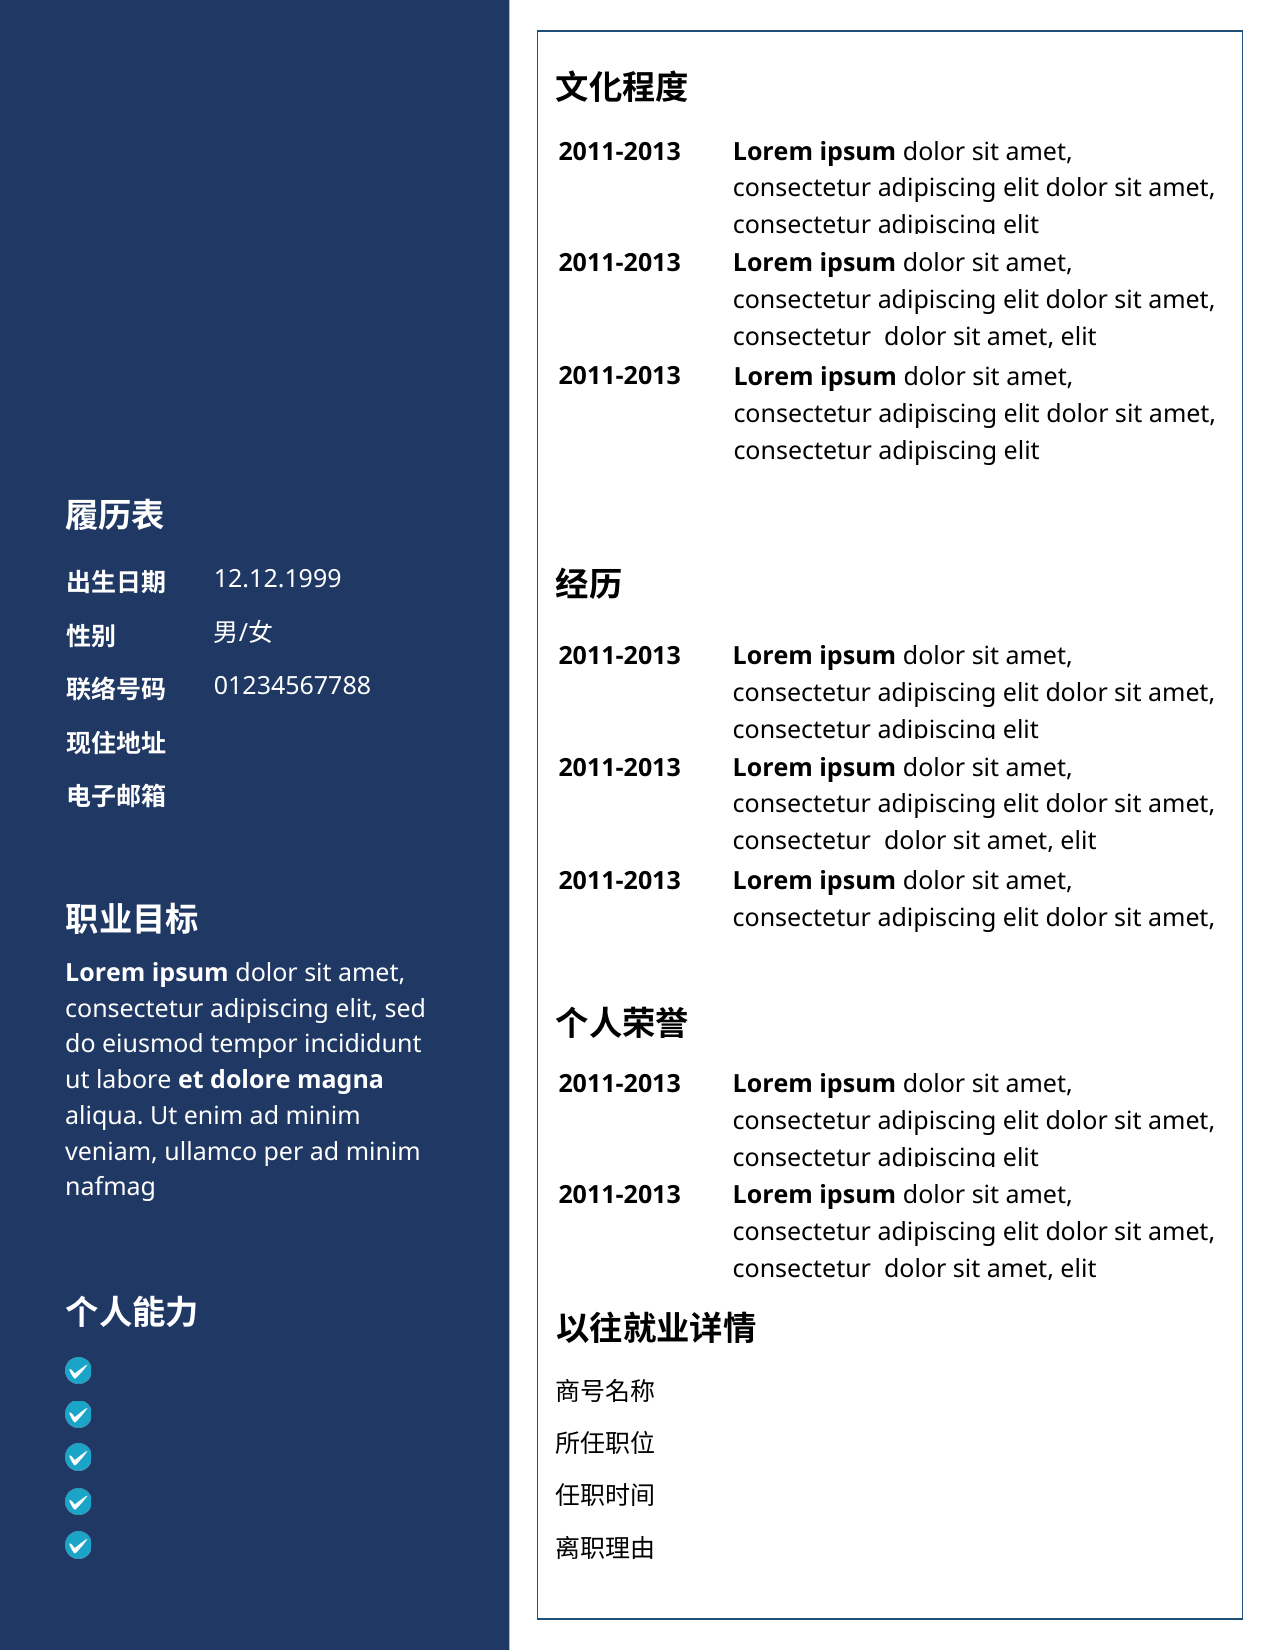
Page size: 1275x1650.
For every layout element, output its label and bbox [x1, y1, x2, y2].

picture [65, 1488, 92, 1515]
picture [65, 1401, 92, 1428]
picture [65, 1357, 92, 1384]
picture [65, 1531, 92, 1559]
picture [65, 1443, 92, 1471]
